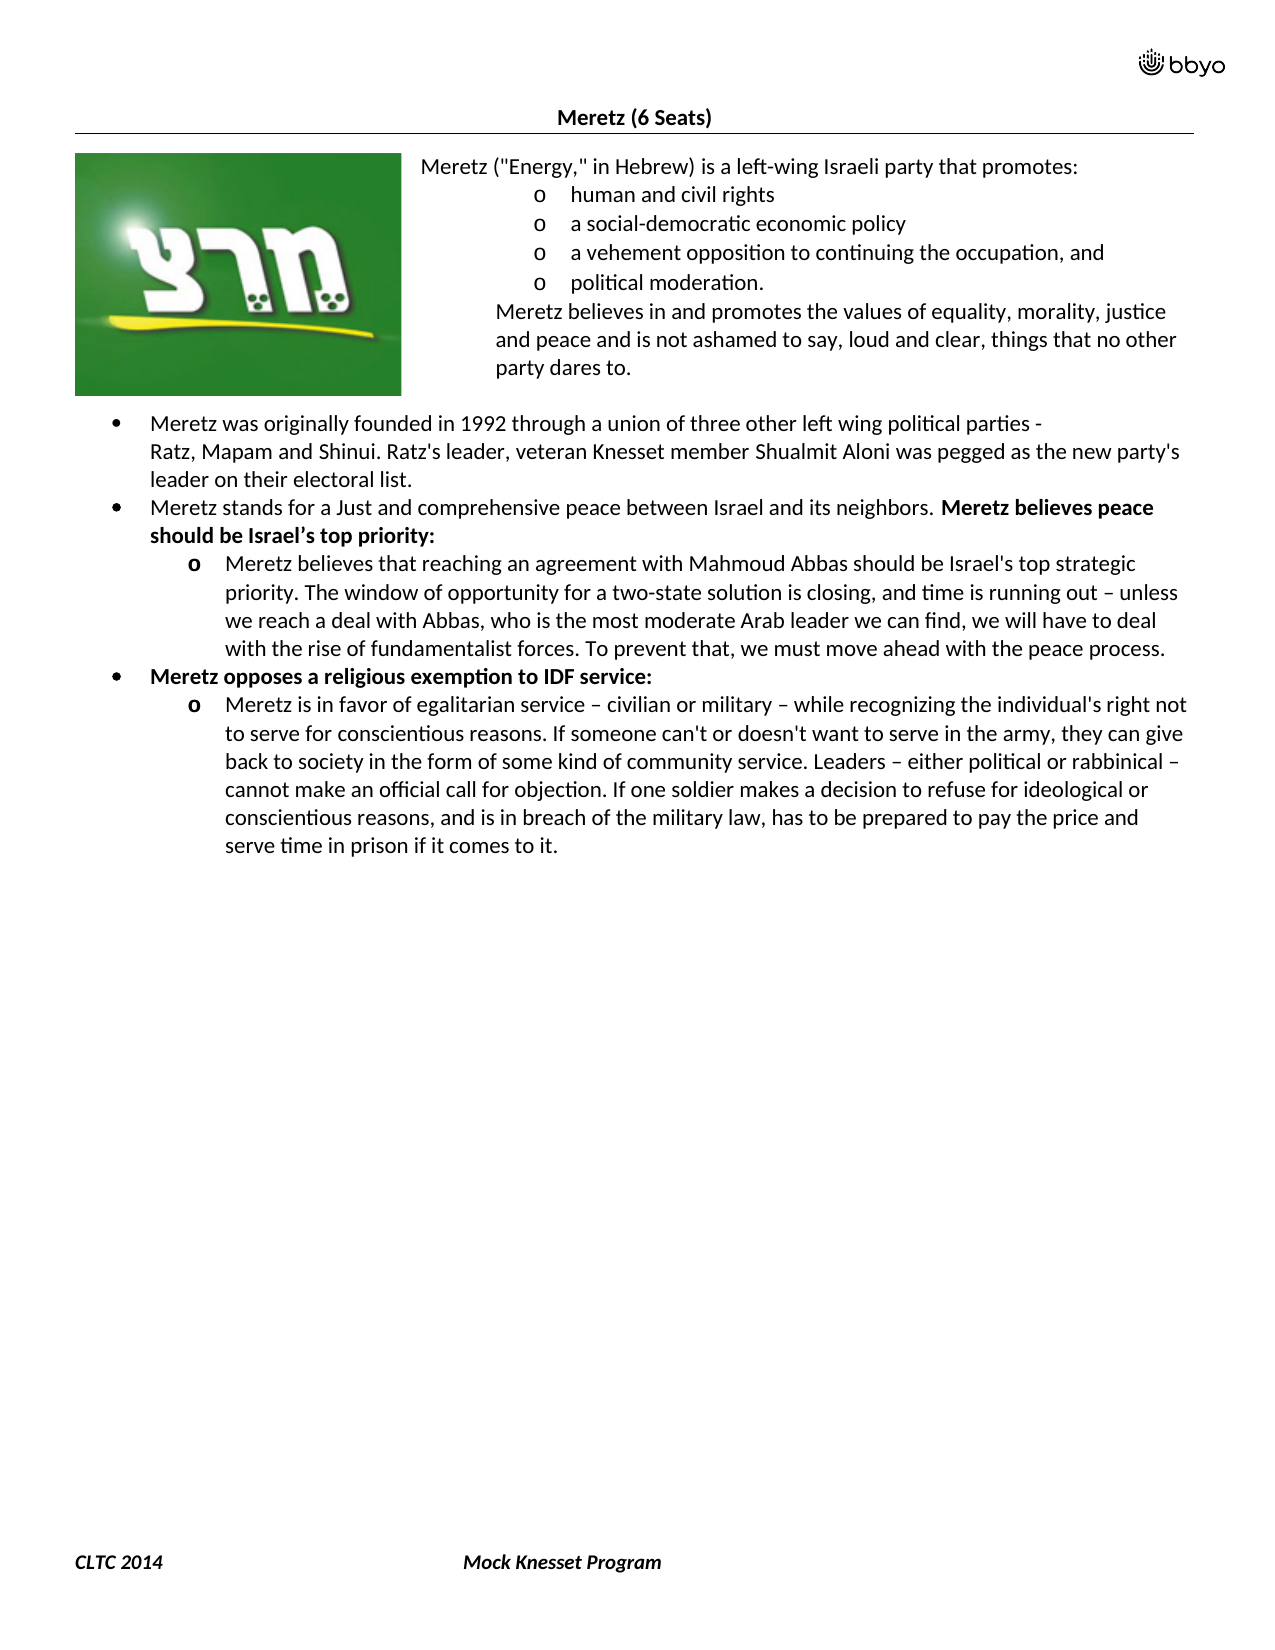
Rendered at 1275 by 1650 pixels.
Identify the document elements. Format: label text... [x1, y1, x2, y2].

list Meretz is in favor of egalitarian service – civilian or military – while recognizing the individual's right not to serve for conscientious reasons. If someone can't or doesn't want to serve in the army, they can give back to society in the form of some kind of community service. Leaders – either political or rabbinical – cannot make an official call for objection. If one soldier makes a decision to refuse for ideological or conscientious reasons, and is in breach of the military law, has to be prepared to pay the price and serve time in prison if it comes to it. [187, 690, 1194, 859]
list Meretz opposes a religious exemption to IDF service: [112, 662, 1194, 690]
text Meretz believes in and promotes the values of equality, morality, justice and peace and is not ashamed to say, loud and clear, things that no other party dares to. [402, 297, 1200, 381]
text Meretz (6 Seats) [75, 103, 1194, 133]
list a social-democratic economic policy [402, 209, 1200, 238]
picture [1126, 36, 1238, 90]
list a vehement opposition to continuing the occupation, and [402, 238, 1200, 268]
list Meretz believes that reaching an agreement with Mahmoud Abbas should be Israel's top strategic priority. The window of opportunity for a two-state solution is closing, and time is running out – unless we reach a deal with Abbas, who is the most moderate Arab leader we can find, we will have to deal with the rise of fundamentalist forces. To prevent that, we must move ahead with the peace process. [187, 549, 1194, 662]
list human and civil rights [402, 180, 1200, 209]
list Meretz was originally founded in 1992 through a union of three other left wing political parties -Ratz, Mapam and Shinui. Ratz's leader, veteran Knesset member Shualmit Aloni was pegged as the new party's leader on their electoral list. [112, 409, 1194, 493]
picture [75, 153, 402, 396]
text Meretz ("Energy," in Hebrew) is a left-wing Israeli party that promotes: [75, 152, 1200, 180]
list political moderation. [402, 268, 1200, 297]
list Meretz stands for a Just and comprehensive peace between Israel and its neighbors. Meretz believes peace should be Israel’s top priority: [112, 493, 1194, 549]
